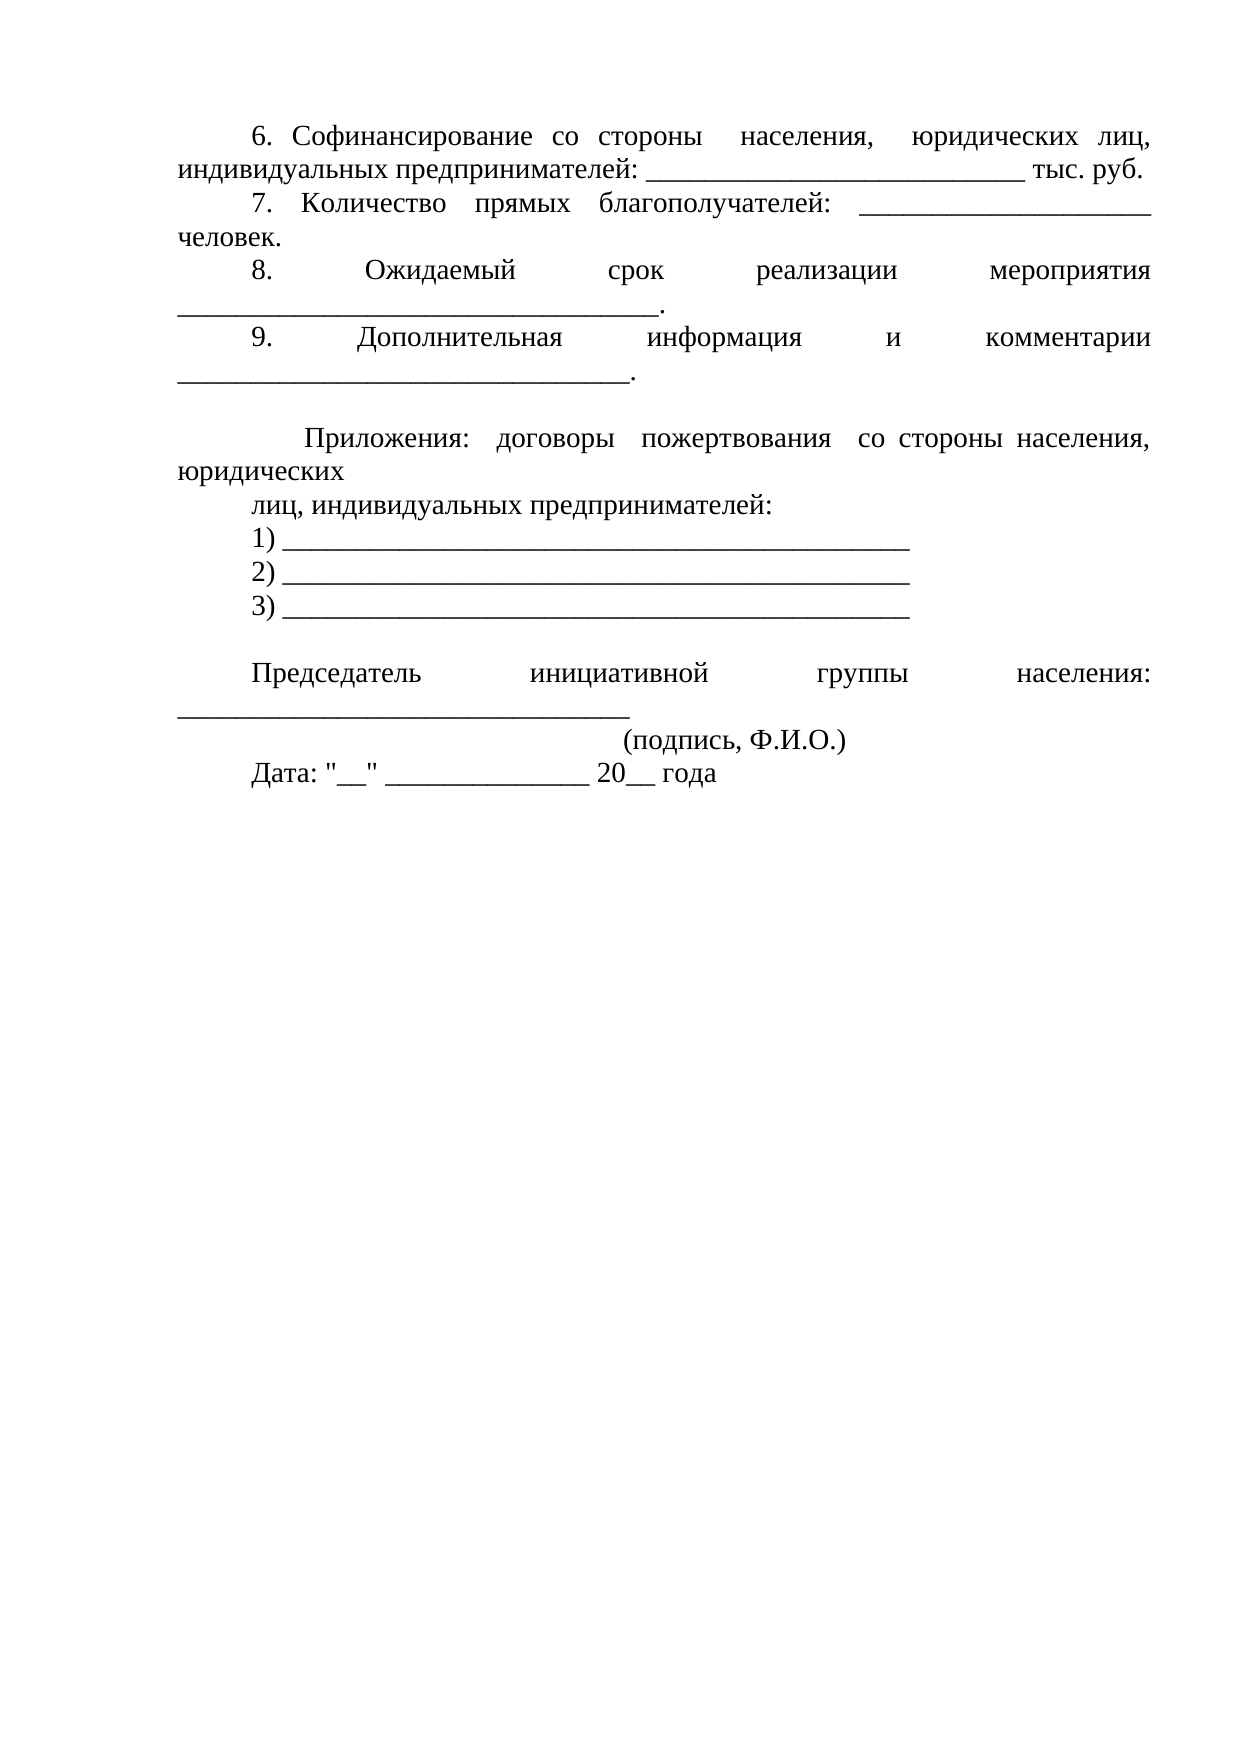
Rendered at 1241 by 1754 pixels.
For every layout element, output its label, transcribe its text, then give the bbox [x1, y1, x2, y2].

title 1) ___________________________________________ [177, 521, 1152, 554]
title 8. Ожидаемый срок реализации мероприятия _________________________________. [177, 252, 1152, 319]
title лиц, индивидуальных предпринимателей: [177, 487, 1152, 521]
title 7. Количество прямых благополучателей: ____________________ человек. [177, 185, 1152, 252]
title Дата: "__" ______________ 20__ года [177, 755, 1152, 789]
title 2) ___________________________________________ [177, 554, 1152, 588]
title 3) ___________________________________________ [177, 588, 1152, 621]
title 6. Софинансирование со стороны населения, юридических лиц, индивидуальных предпринимателей: __________________________ тыс. руб. [177, 118, 1152, 185]
title Председатель инициативной группы населения: _______________________________ [177, 655, 1152, 722]
title Приложения: договоры пожертвования со стороны населения, юридических [177, 420, 1152, 487]
title 9. Дополнительная информация и комментарии _______________________________. [177, 319, 1152, 386]
title (подпись, Ф.И.О.) [177, 722, 1152, 755]
